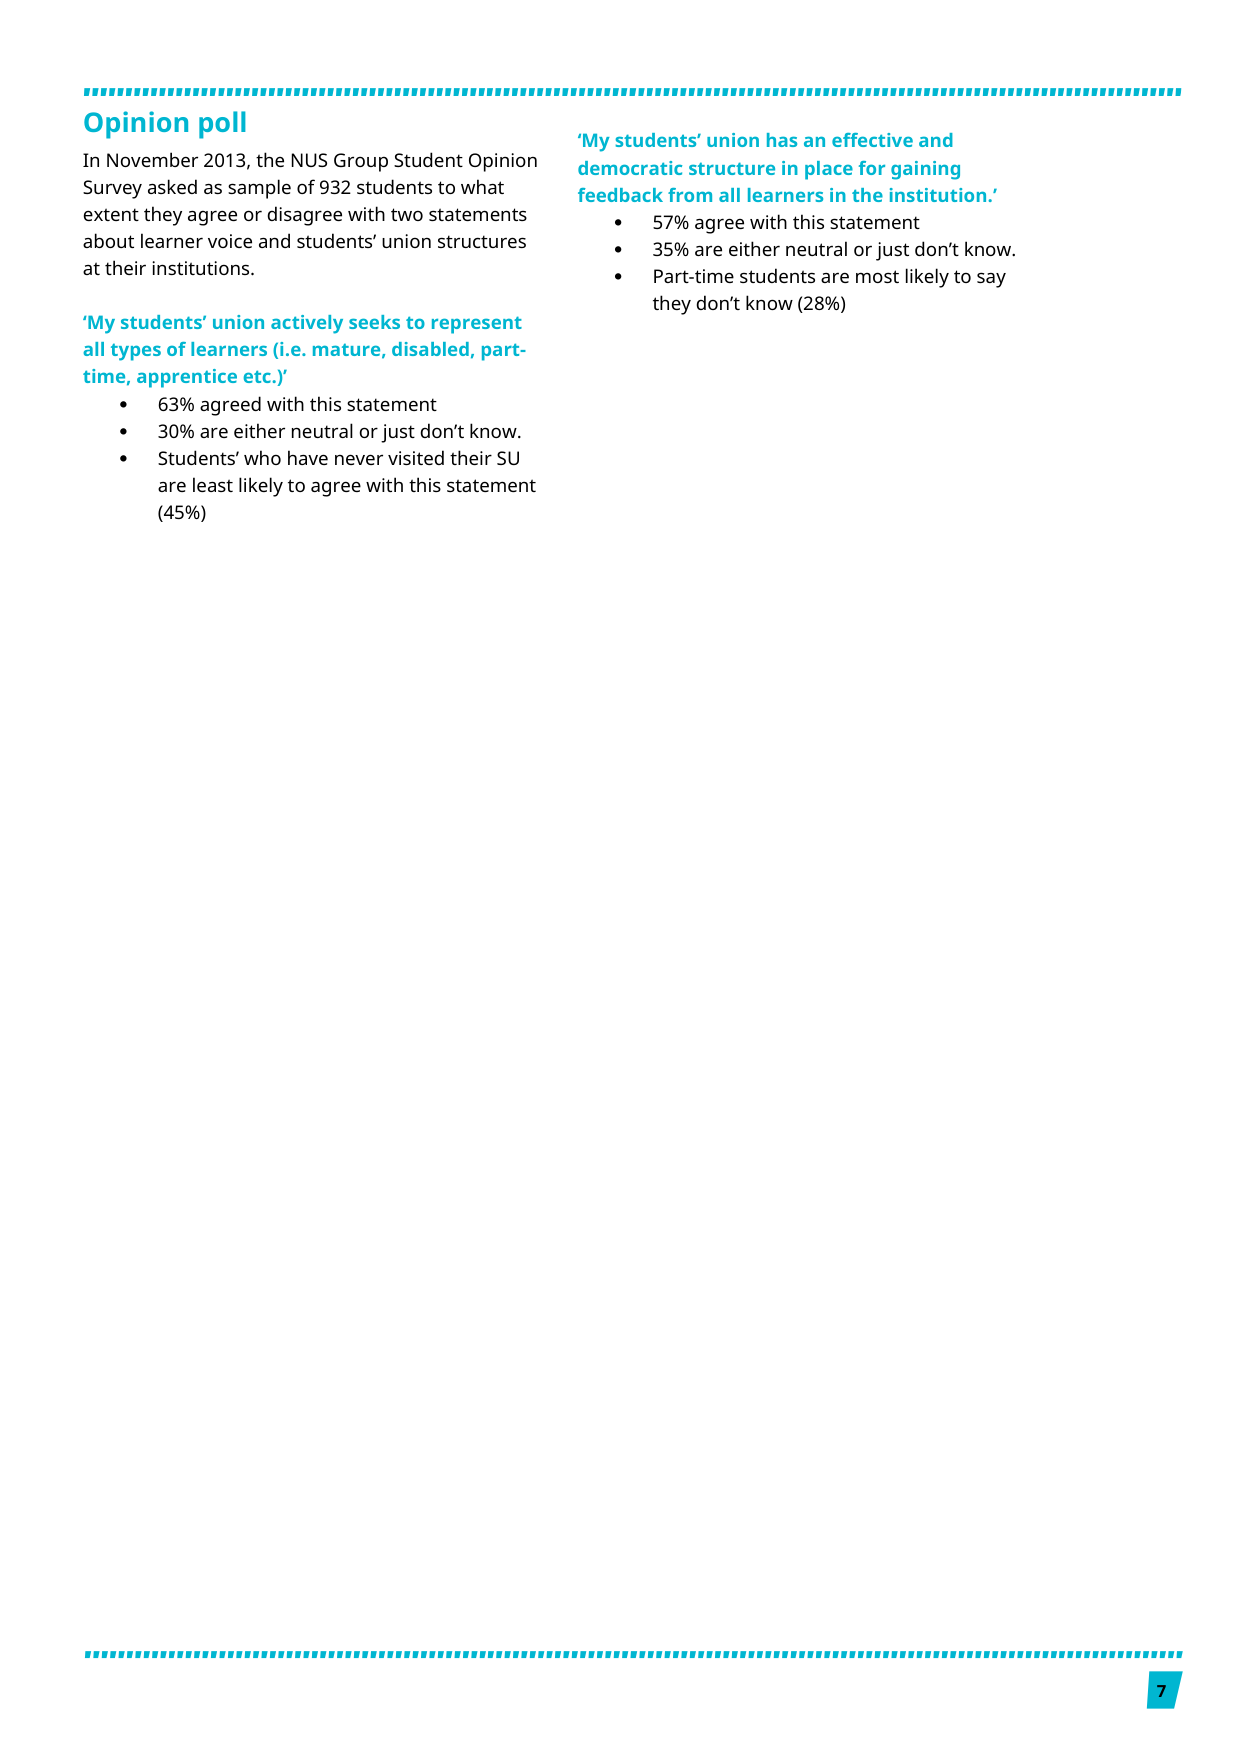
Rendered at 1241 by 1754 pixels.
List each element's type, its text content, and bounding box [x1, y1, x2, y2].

list 30% are either neutral or just don’t know. [120, 416, 539, 443]
list Students’ who have never visited their SU are least likely to agree with this statement (45%) [120, 443, 539, 525]
subtitle ‘My students’ union actively seeks to represent all types of learners (i.e. mature, disabled, part-time, apprentice etc.)’ [83, 308, 539, 389]
list 35% are either neutral or just don’t know. [615, 234, 1033, 262]
picture [83, 88, 1182, 96]
text In November 2013, the NUS Group Student Opinion Survey asked as sample of 932 students to what extent they agree or disagree with two statements about learner voice and students’ union structures at their institutions. [83, 146, 539, 281]
list Part-time students are most likely to say they don’t know (28%) [615, 262, 1033, 316]
subtitle ‘My students’ union has an effective and democratic structure in place for gaining feedback from all learners in the institution.’ [577, 126, 1033, 207]
list 63% agreed with this statement [120, 389, 539, 416]
subtitle Opinion poll [83, 99, 539, 141]
list 57% agree with this statement [615, 207, 1033, 234]
picture [84, 1651, 1183, 1709]
